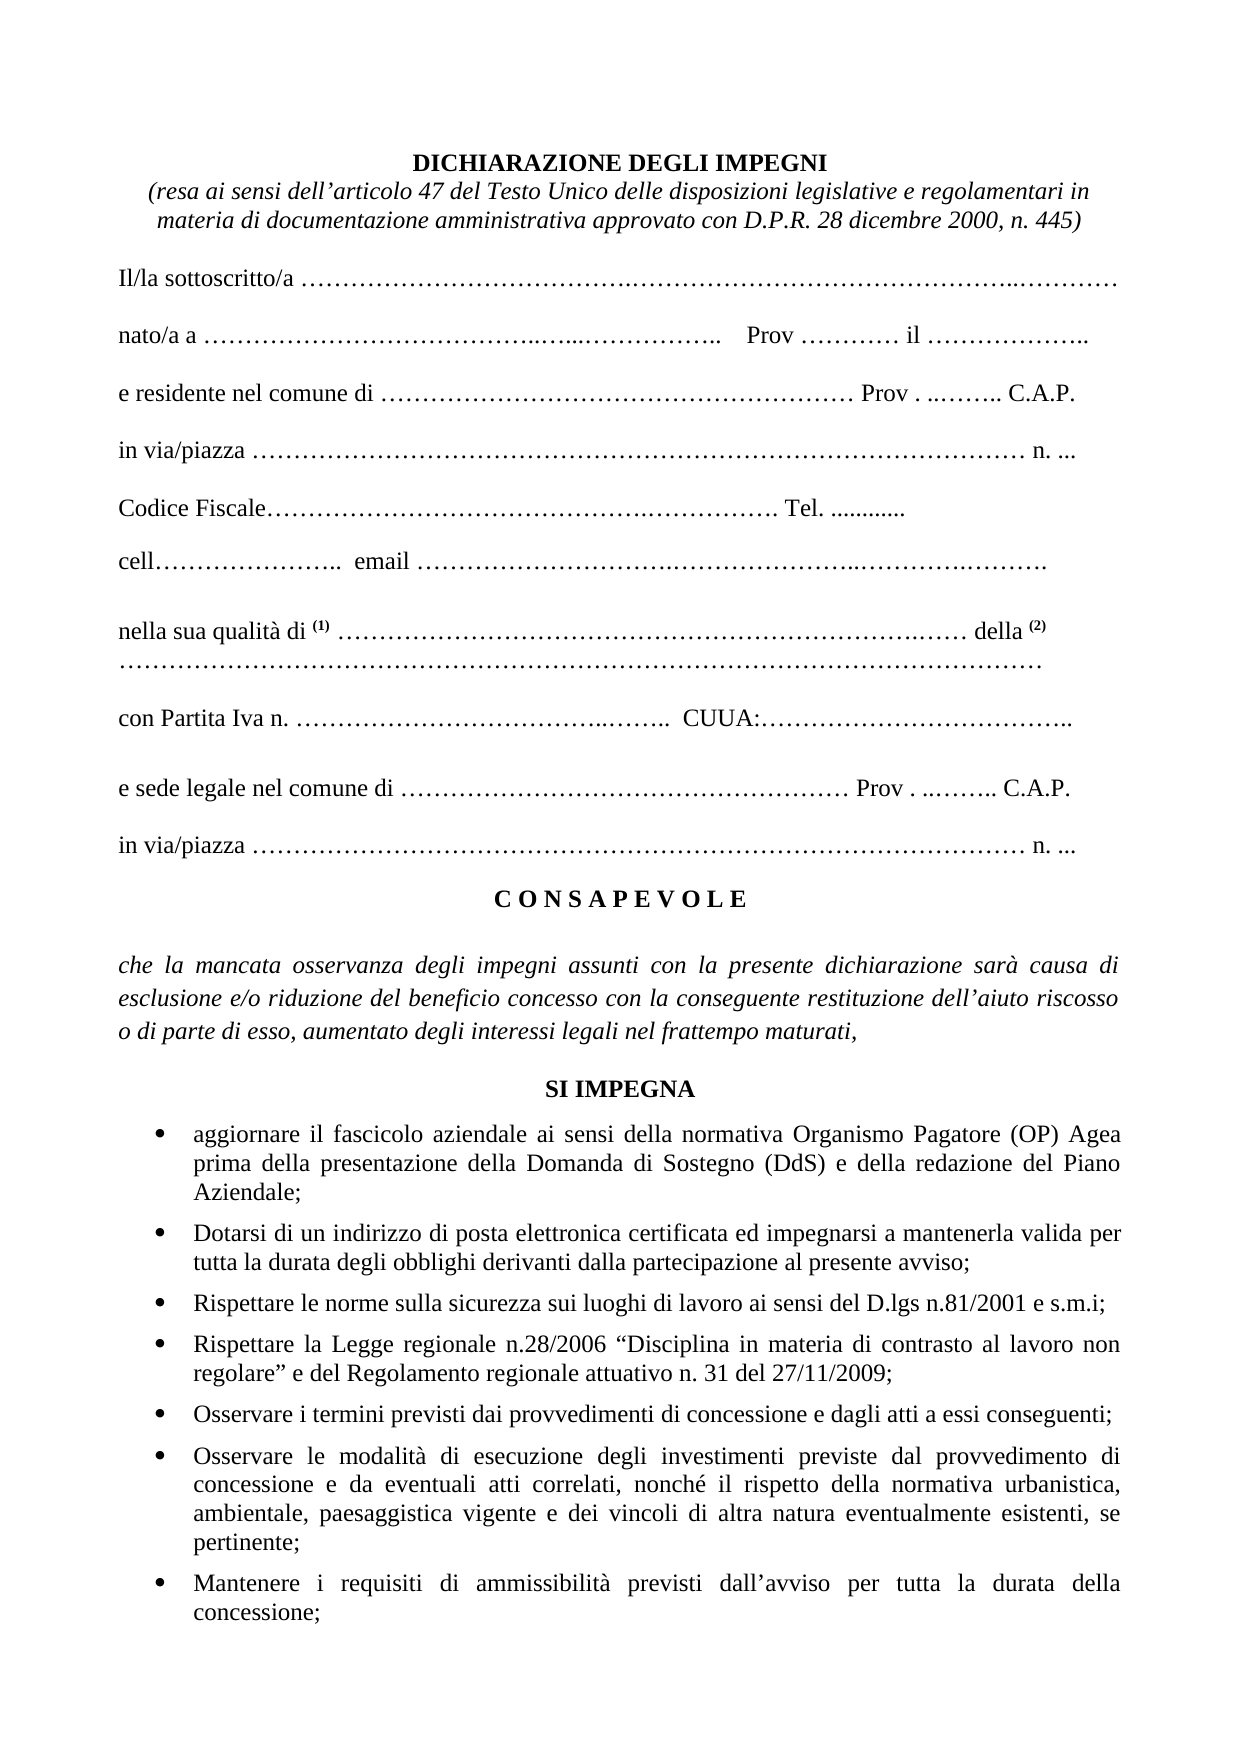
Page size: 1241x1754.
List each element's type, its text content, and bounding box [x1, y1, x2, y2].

text e sede legale nel comune di ……………………………………………… Prov . ..…….. C.A.P. [118, 773, 1122, 801]
list Dotarsi di un indirizzo di posta elettronica certificata ed impegnarsi a mantenerla valida per tutta la durata degli obblighi derivanti dalla partecipazione al presente avviso; [156, 1218, 1122, 1276]
list Osservare le modalità di esecuzione degli investimenti previste dal provvedimento di concessione e da eventuali atti correlati, nonché il rispetto della normativa urbanistica, ambientale, paesaggistica vigente e dei vincoli di altra natura eventualmente esistenti, se pertinente; [156, 1441, 1122, 1556]
list Mantenere i requisiti di ammissibilità previsti dall’avviso per tutta la durata della concessione; [156, 1568, 1122, 1626]
text e residente nel comune di ………………………………………………… Prov . ..…….. C.A.P. [118, 378, 1122, 406]
list Osservare i termini previsti dai provvedimenti di concessione e dagli atti a essi conseguenti; [156, 1399, 1122, 1428]
text SI IMPEGNA [118, 1074, 1122, 1103]
text C O N S A P E V O L E [118, 884, 1122, 913]
text (resa ai sensi dell’articolo 47 del Testo Unico delle disposizioni legislative e regolamentari in materia di documentazione amministrativa approvato con D.P.R. 28 dicembre 2000, n. 445) [118, 176, 1122, 234]
list Rispettare la Legge regionale n.28/2006 “Disciplina in materia di contrasto al lavoro non regolare” e del Regolamento regionale attuativo n. 31 del 27/11/2009; [156, 1329, 1122, 1387]
text in via/piazza ………………………………………………………………………………… n. ... [118, 435, 1122, 464]
text Il/la sottoscritto/a ………………………………….………………………………………..………… [118, 263, 1122, 291]
text nato/a a …………………………………..…...…………….. Prov ………… il ……………….. [118, 320, 1122, 349]
list Rispettare le norme sulla sicurezza sui luoghi di lavoro ai sensi del D.lgs n.81/2001 e s.m.i; [156, 1288, 1122, 1317]
text con Partita Iva n. ………………………………..…….. CUUA:……………………………….. [118, 703, 1122, 731]
list aggiornare il fascicolo aziendale ai sensi della normativa Organismo Pagatore (OP) Agea prima della presentazione della Domanda di Sostegno (DdS) e della redazione del Piano Aziendale; [156, 1119, 1122, 1206]
text nella sua qualità di (1) …………………………………………………………….…… della (2) ………………………………………………………………………………………………… [118, 616, 1122, 674]
text Codice Fiscale……………………………………….……………. Tel. ............ [118, 493, 1122, 521]
text cell………………….. email ………………………….…………………..………….………. [118, 546, 1122, 575]
text in via/piazza ………………………………………………………………………………… n. ... [118, 830, 1122, 859]
text che la mancata osservanza degli impegni assunti con la presente dichiarazione sarà causa di esclusione e/o riduzione del beneficio concesso con la conseguente restituzione dell’aiuto riscosso o di parte di esso, aumentato degli interessi legali nel frattempo maturati, [118, 950, 1122, 1045]
text DICHIARAZIONE DEGLI IMPEGNI [118, 148, 1122, 176]
